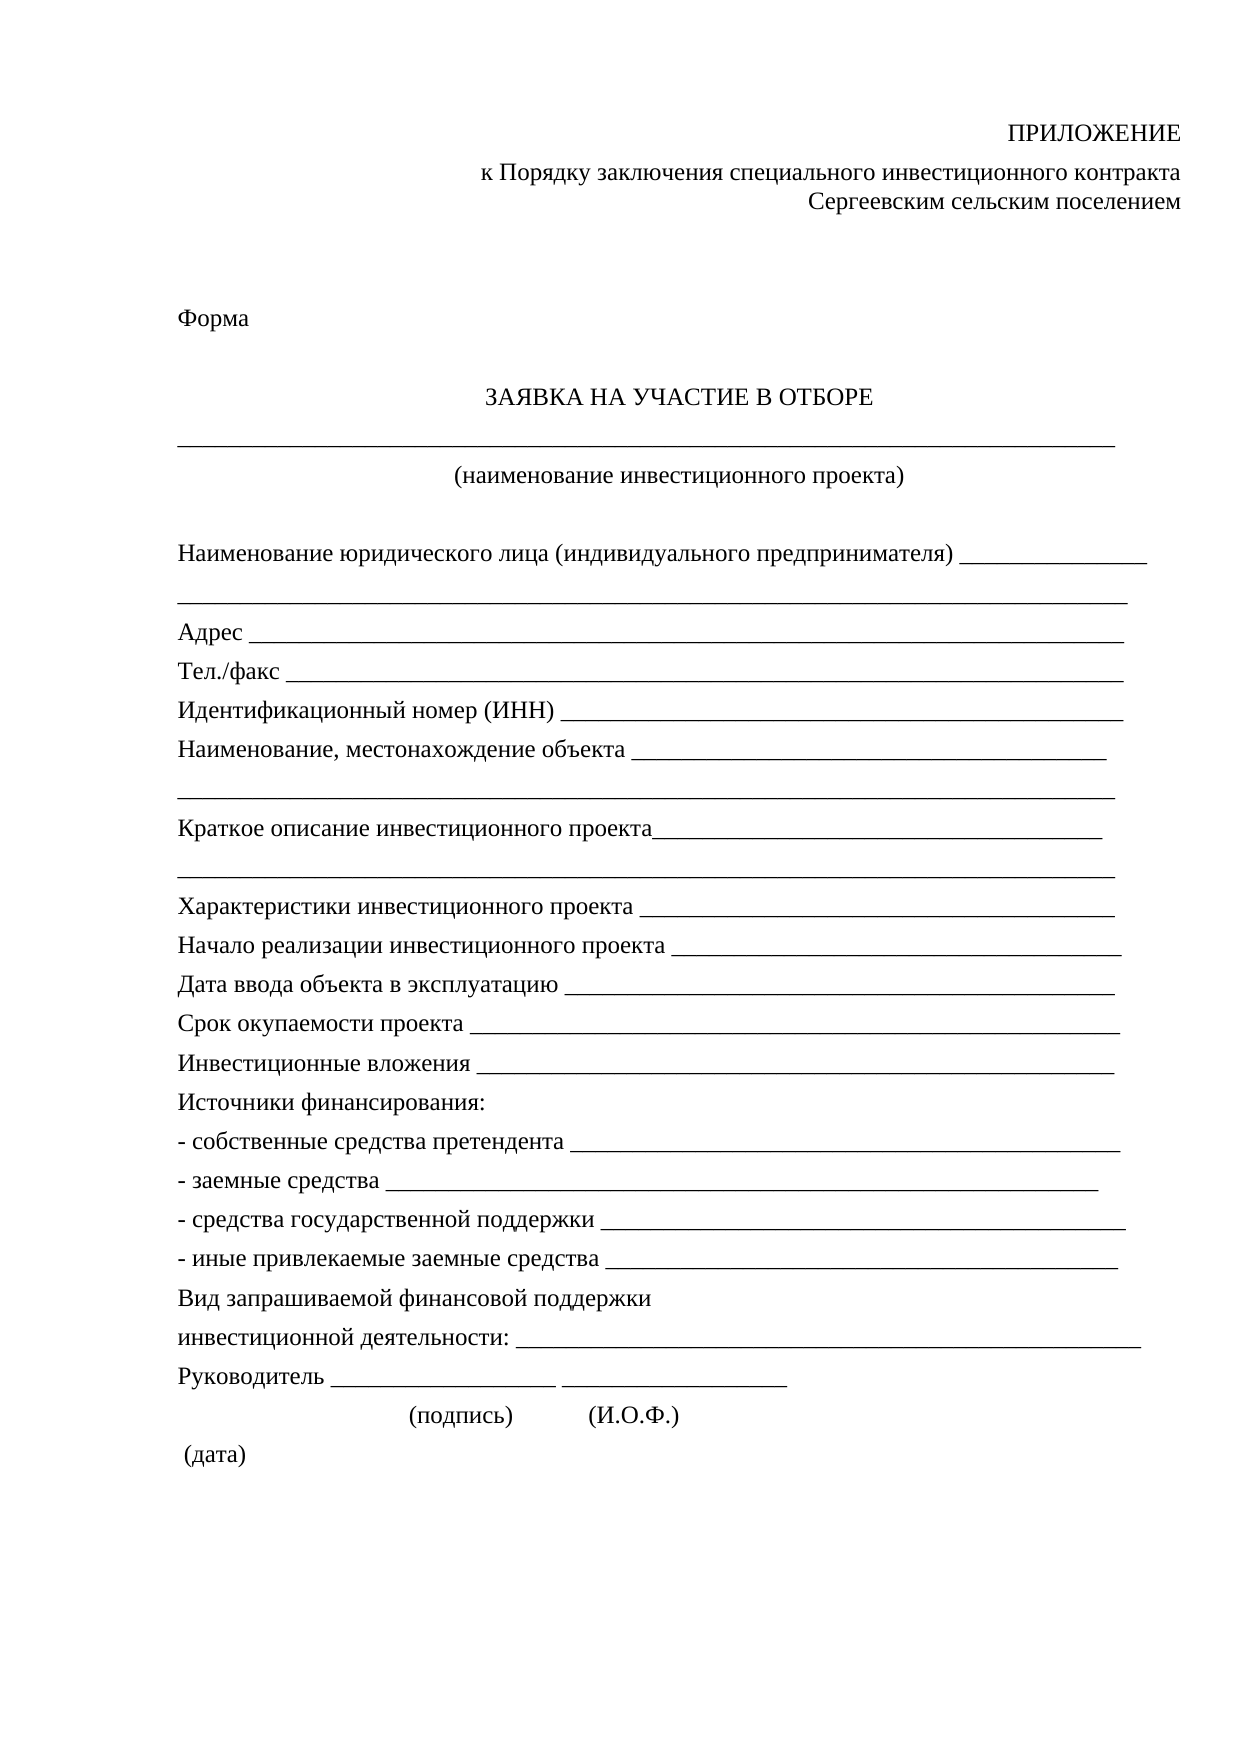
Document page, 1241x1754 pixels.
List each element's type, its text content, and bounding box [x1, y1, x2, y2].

text к Порядку заключения специального инвестиционного контракта Сергеевским сельским поселением [177, 157, 1181, 215]
text Вид запрашиваемой финансовой поддержки [177, 1283, 1181, 1311]
text - средства государственной поддержки __________________________________________ [177, 1204, 1181, 1233]
text Тел./факс ___________________________________________________________________ [177, 656, 1181, 685]
text - собственные средства претендента ____________________________________________ [177, 1126, 1181, 1155]
text Наименование юридического лица (индивидуального предпринимателя) _______________ [177, 538, 1181, 567]
text (подпись) (И.О.Ф.) [177, 1400, 1181, 1429]
text ___________________________________________________________________________ [177, 852, 1181, 881]
text Адрес ______________________________________________________________________ [177, 617, 1181, 646]
text Начало реализации инвестиционного проекта ____________________________________ [177, 930, 1181, 959]
text - заемные средства _________________________________________________________ [177, 1165, 1181, 1194]
text Характеристики инвестиционного проекта ______________________________________ [177, 891, 1181, 920]
text Наименование, местонахождение объекта ______________________________________ [177, 734, 1181, 763]
text - иные привлекаемые заемные средства _________________________________________ [177, 1243, 1181, 1272]
text ПРИЛОЖЕНИЕ [177, 118, 1181, 147]
text Срок окупаемости проекта ____________________________________________________ [177, 1008, 1181, 1037]
text Форма [177, 303, 1181, 332]
text Краткое описание инвестиционного проекта____________________________________ [177, 813, 1181, 841]
text ____________________________________________________________________________ [177, 578, 1181, 606]
text ___________________________________________________________________________ [177, 773, 1181, 802]
text Источники финансирования: [177, 1087, 1181, 1116]
text (наименование инвестиционного проекта) [177, 460, 1181, 489]
text Инвестиционные вложения ___________________________________________________ [177, 1048, 1181, 1076]
text Руководитель __________________ __________________ [177, 1361, 1181, 1390]
text (дата) [177, 1439, 1181, 1468]
text ЗАЯВКА НА УЧАСТИЕ В ОТБОРЕ [177, 382, 1181, 411]
text ___________________________________________________________________________ [177, 421, 1181, 450]
text инвестиционной деятельности: __________________________________________________ [177, 1322, 1181, 1351]
text Идентификационный номер (ИНН) _____________________________________________ [177, 695, 1181, 724]
text Дата ввода объекта в эксплуатацию ____________________________________________ [177, 969, 1181, 998]
